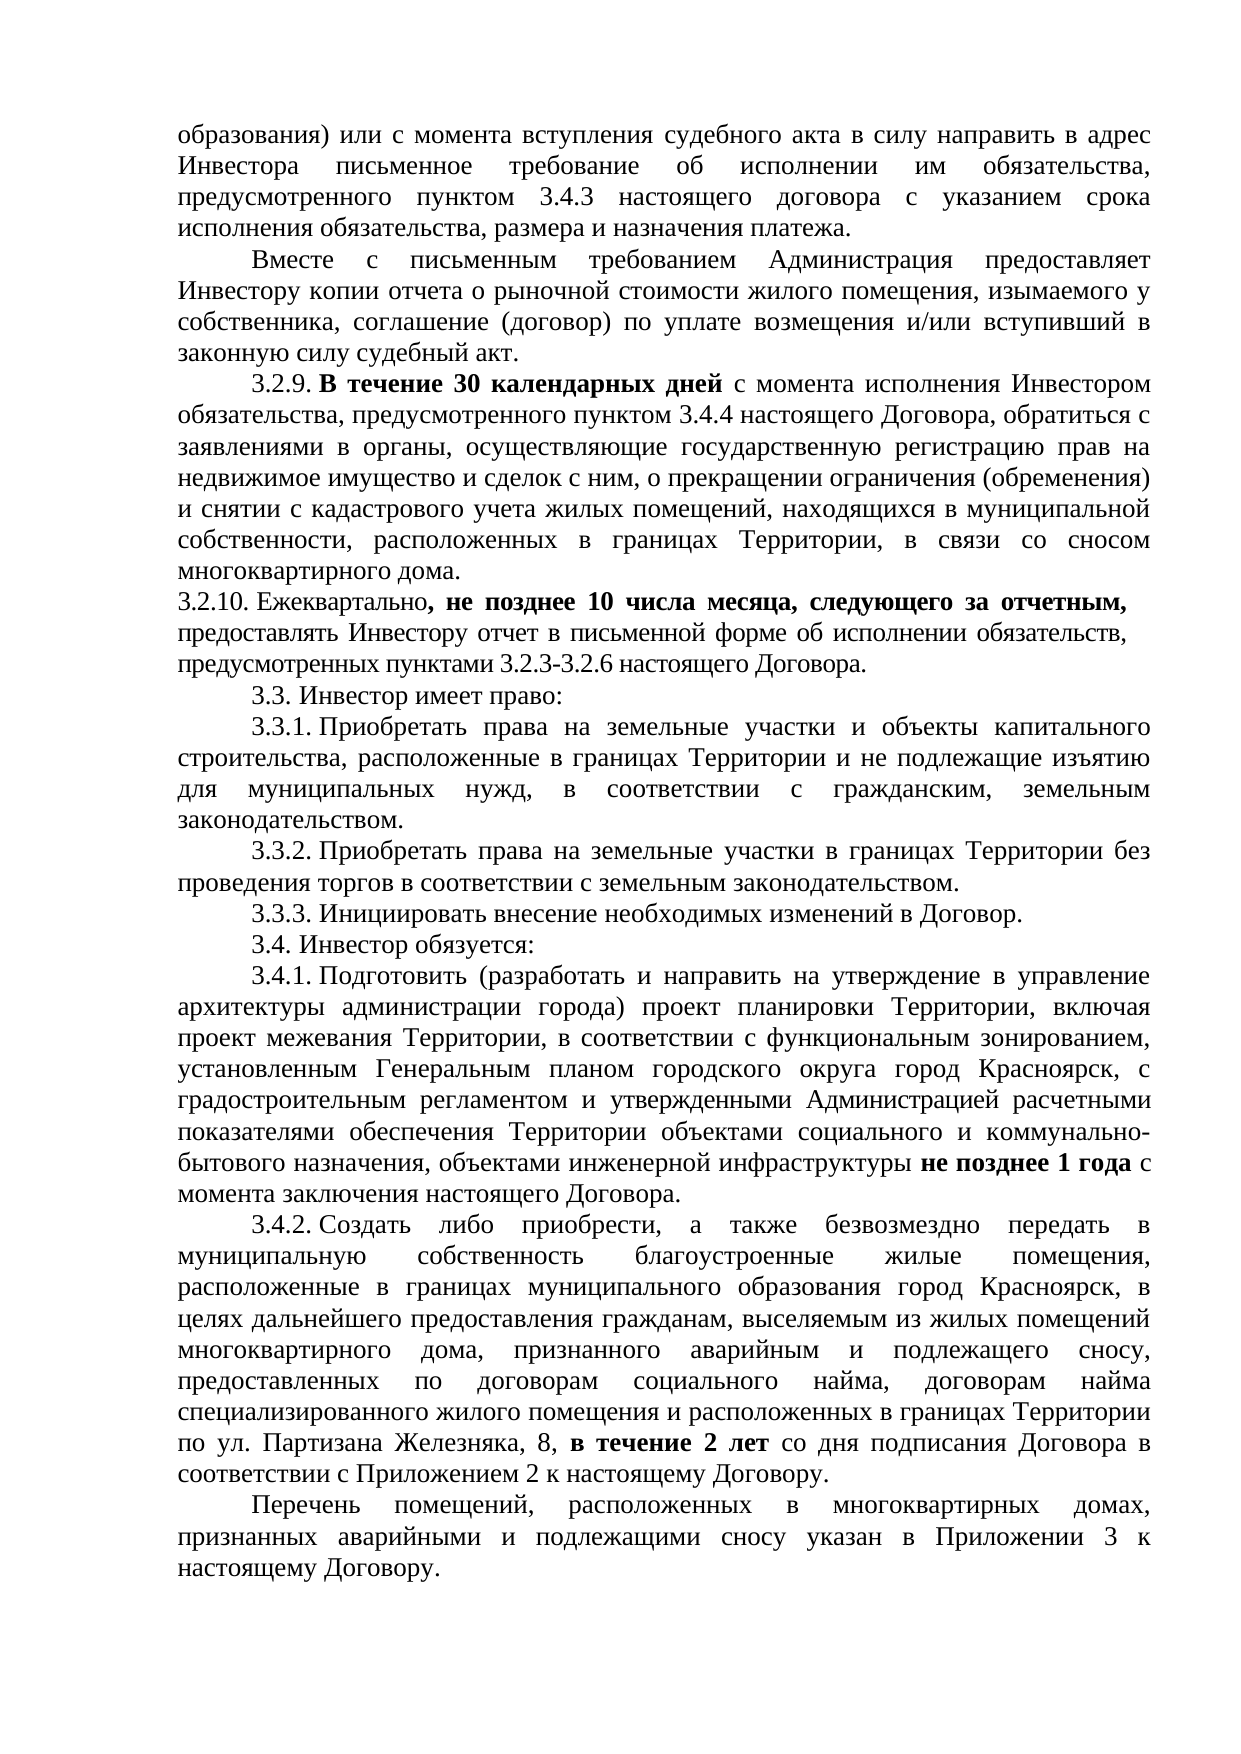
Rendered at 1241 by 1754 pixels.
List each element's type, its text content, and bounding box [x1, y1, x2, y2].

text 3.2.10. Ежеквартально, не позднее 10 числа месяца, следующего за отчетным, предоставлять Инвестору отчет в письменной форме об исполнении обязательств, предусмотренных пунктами 3.2.3-3.2.6 настоящего Договора. [177, 585, 1127, 679]
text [177, 118, 1152, 243]
text Перечень помещений, расположенных в многоквартирных домах, признанных аварийными и подлежащими сносу указан в Приложении 3 к настоящему Договору. [177, 1488, 1152, 1582]
text 3.4.2. Создать либо приобрести, а также безвозмездно передать в муниципальную собственность благоустроенные жилые помещения, расположенные в границах муниципального образования город Красноярск, в целях дальнейшего предоставления гражданам, выселяемым из жилых помещений многоквартирного дома, признанного аварийным и подлежащего сносу, предоставленных по договорам социального найма, договорам найма специализированного жилого помещения и расположенных в границах Территории по ул. Партизана Железняка, 8, в течение 2 лет со дня подписания Договора в соответствии с Приложением 2 к настоящему Договору. [177, 1208, 1152, 1488]
text Вместе с письменным требованием Администрация предоставляет Инвестору копии отчета о рыночной стоимости жилого помещения, изымаемого у собственника, соглашение (договор) по уплате возмещения и/или вступивший в законную силу судебный акт. [177, 243, 1152, 367]
text 3.4.1. Подготовить (разработать и направить на утверждение в управление архитектуры администрации города) проект планировки Территории, включая проект межевания Территории, в соответствии с функциональным зонированием, установленным Генеральным планом городского округа город Красноярск, с градостроительным регламентом и утвержденными Администрацией расчетными показателями обеспечения Территории объектами социального и коммунально-бытового назначения, объектами инженерной инфраструктуры не позднее 1 года с момента заключения настоящего Договора. [177, 959, 1152, 1208]
text 3.3.2. Приобретать права на земельные участки в границах Территории без проведения торгов в соответствии с земельным законодательством. [177, 834, 1152, 897]
text 3.3. Инвестор имеет право: [177, 679, 1152, 710]
text 3.2.9. В течение 30 календарных дней с момента исполнения Инвестором обязательства, предусмотренного пунктом 3.4.4 настоящего Договора, обратиться с заявлениями в органы, осуществляющие государственную регистрацию прав на недвижимое имущество и сделок с ним, о прекращении ограничения (обременения) и снятии с кадастрового учета жилых помещений, находящихся в муниципальной собственности, расположенных в границах Территории, в связи со сносом многоквартирного дома. [177, 367, 1152, 585]
text 3.4. Инвестор обязуется: [177, 928, 1152, 959]
text 3.3.3. Инициировать внесение необходимых изменений в Договор. [177, 897, 1152, 928]
text 3.3.1. Приобретать права на земельные участки и объекты капитального строительства, расположенные в границах Территории и не подлежащие изъятию для муниципальных нужд, в соответствии с гражданским, земельным законодательством. [177, 710, 1152, 834]
